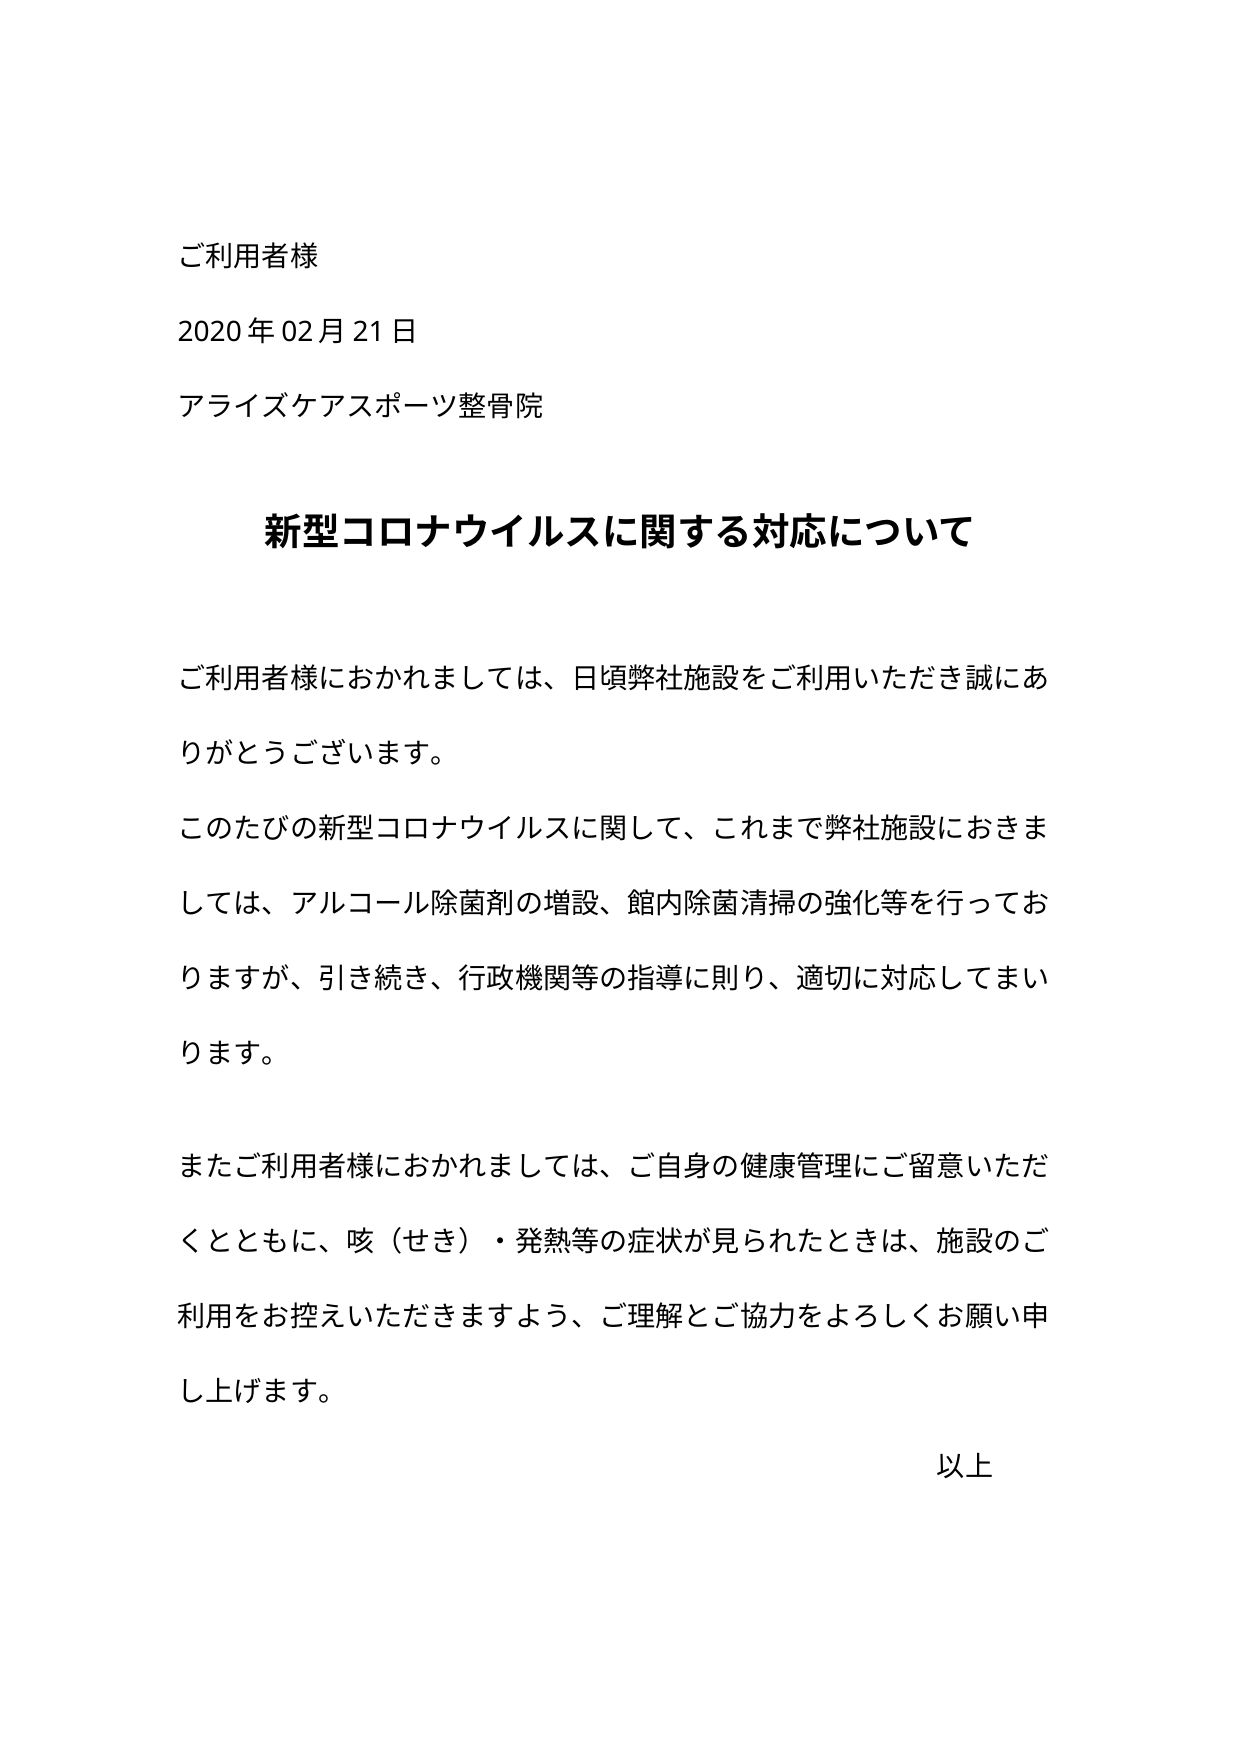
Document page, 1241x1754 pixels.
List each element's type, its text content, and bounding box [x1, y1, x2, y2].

text またご利用者様におかれましては、ご自身の健康管理にご留意いただくとともに、咳（せき）・発熱等の症状が見られたときは、施設のご利用をお控えいただきますよう、ご理解とご協力をよろしくお願い申し上げます。 [177, 1127, 1063, 1427]
text ご利用者様におかれましては、日頃弊社施設をご利用いただき誠にありがとうございます。 このたびの新型コロナウイルスに関して、これまで弊社施設におきましては、アルコール除菌剤の増設、館内除菌清掃の強化等を行っておりますが、引き続き、行政機関等の指導に則り、適切に対応してまいります。 [177, 639, 1063, 1089]
text 新型コロナウイルスに関する対応について [177, 492, 1063, 567]
text ご利用者様 [177, 217, 1063, 292]
text 2020年02月21日 アライズケアスポーツ整骨院 [177, 292, 1063, 442]
text 以上 [177, 1427, 1063, 1502]
